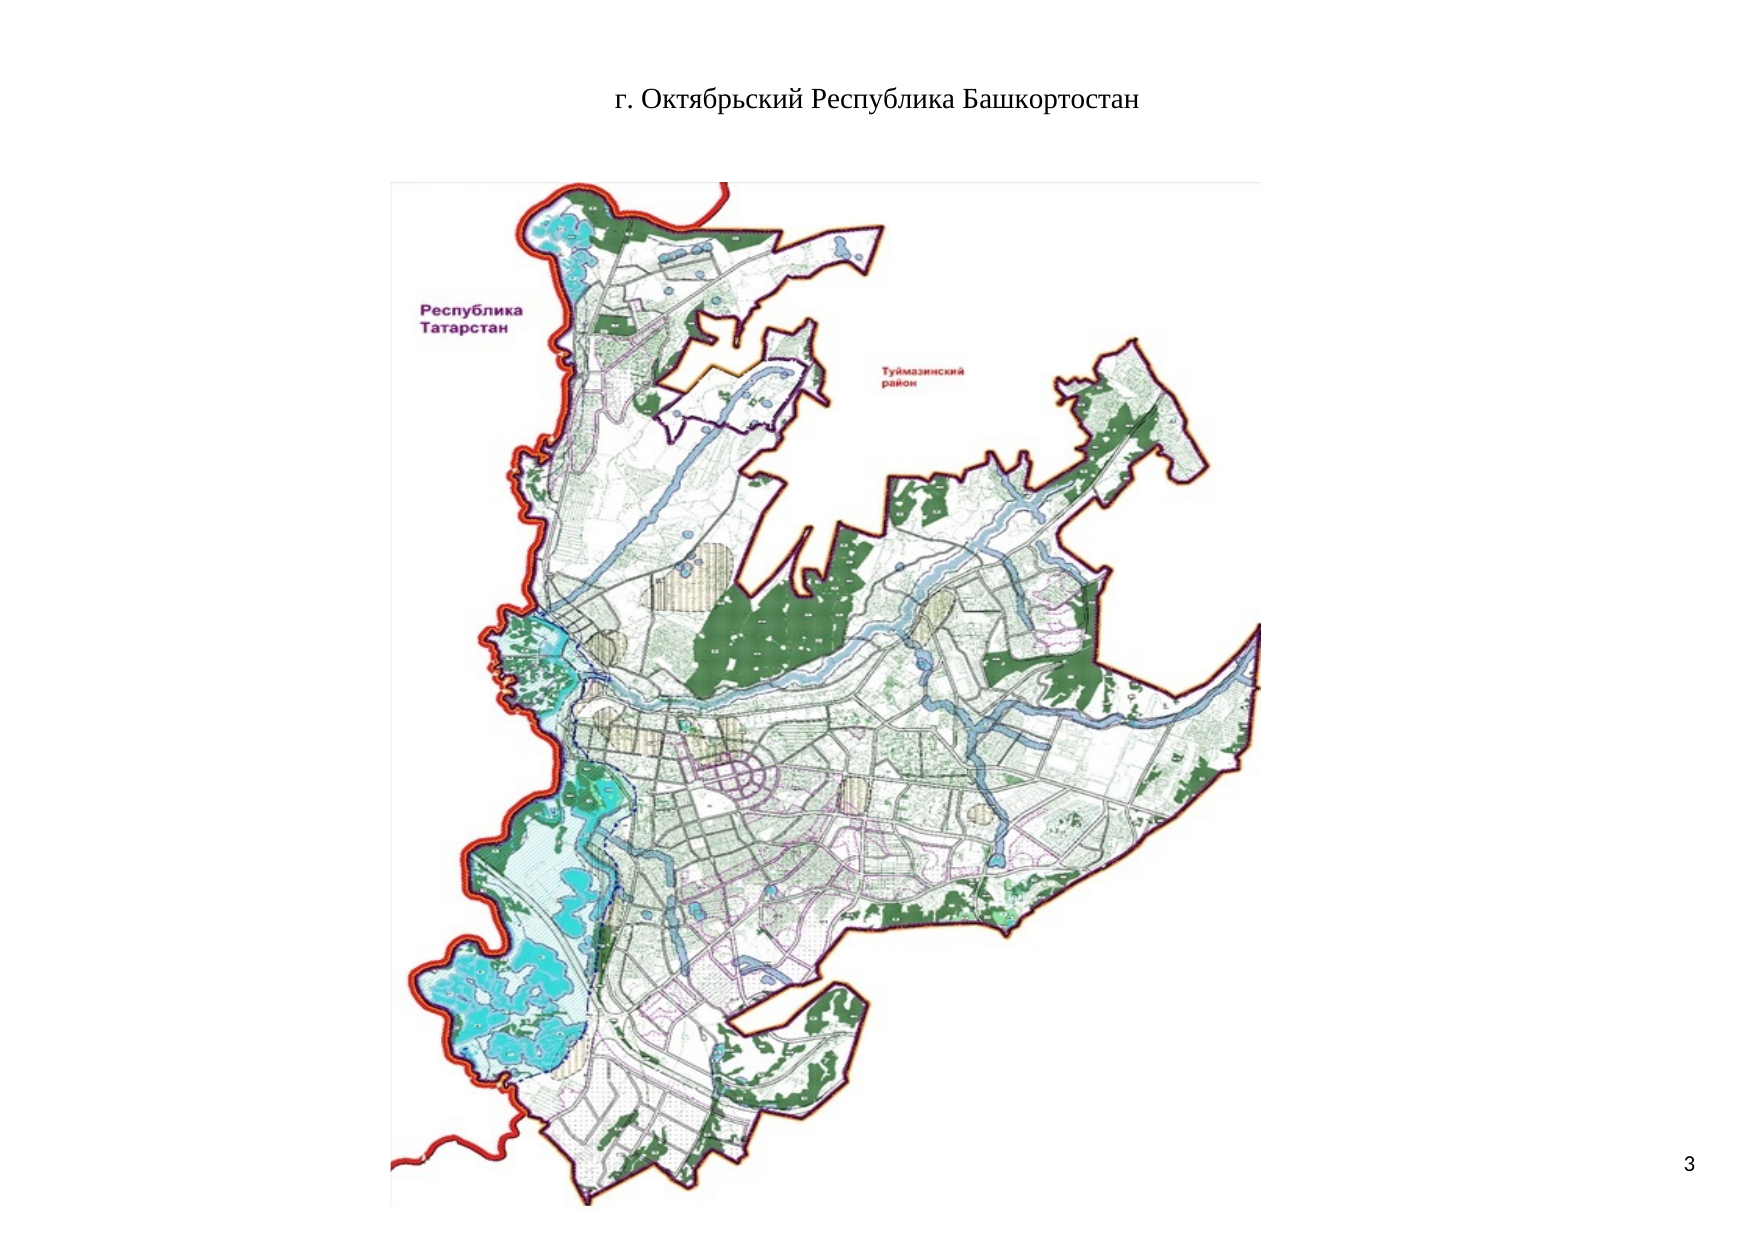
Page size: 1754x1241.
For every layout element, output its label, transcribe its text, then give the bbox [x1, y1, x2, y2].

picture [390, 182, 1261, 1210]
text г. Октябрьский Республика Башкортостан [59, 63, 1695, 120]
